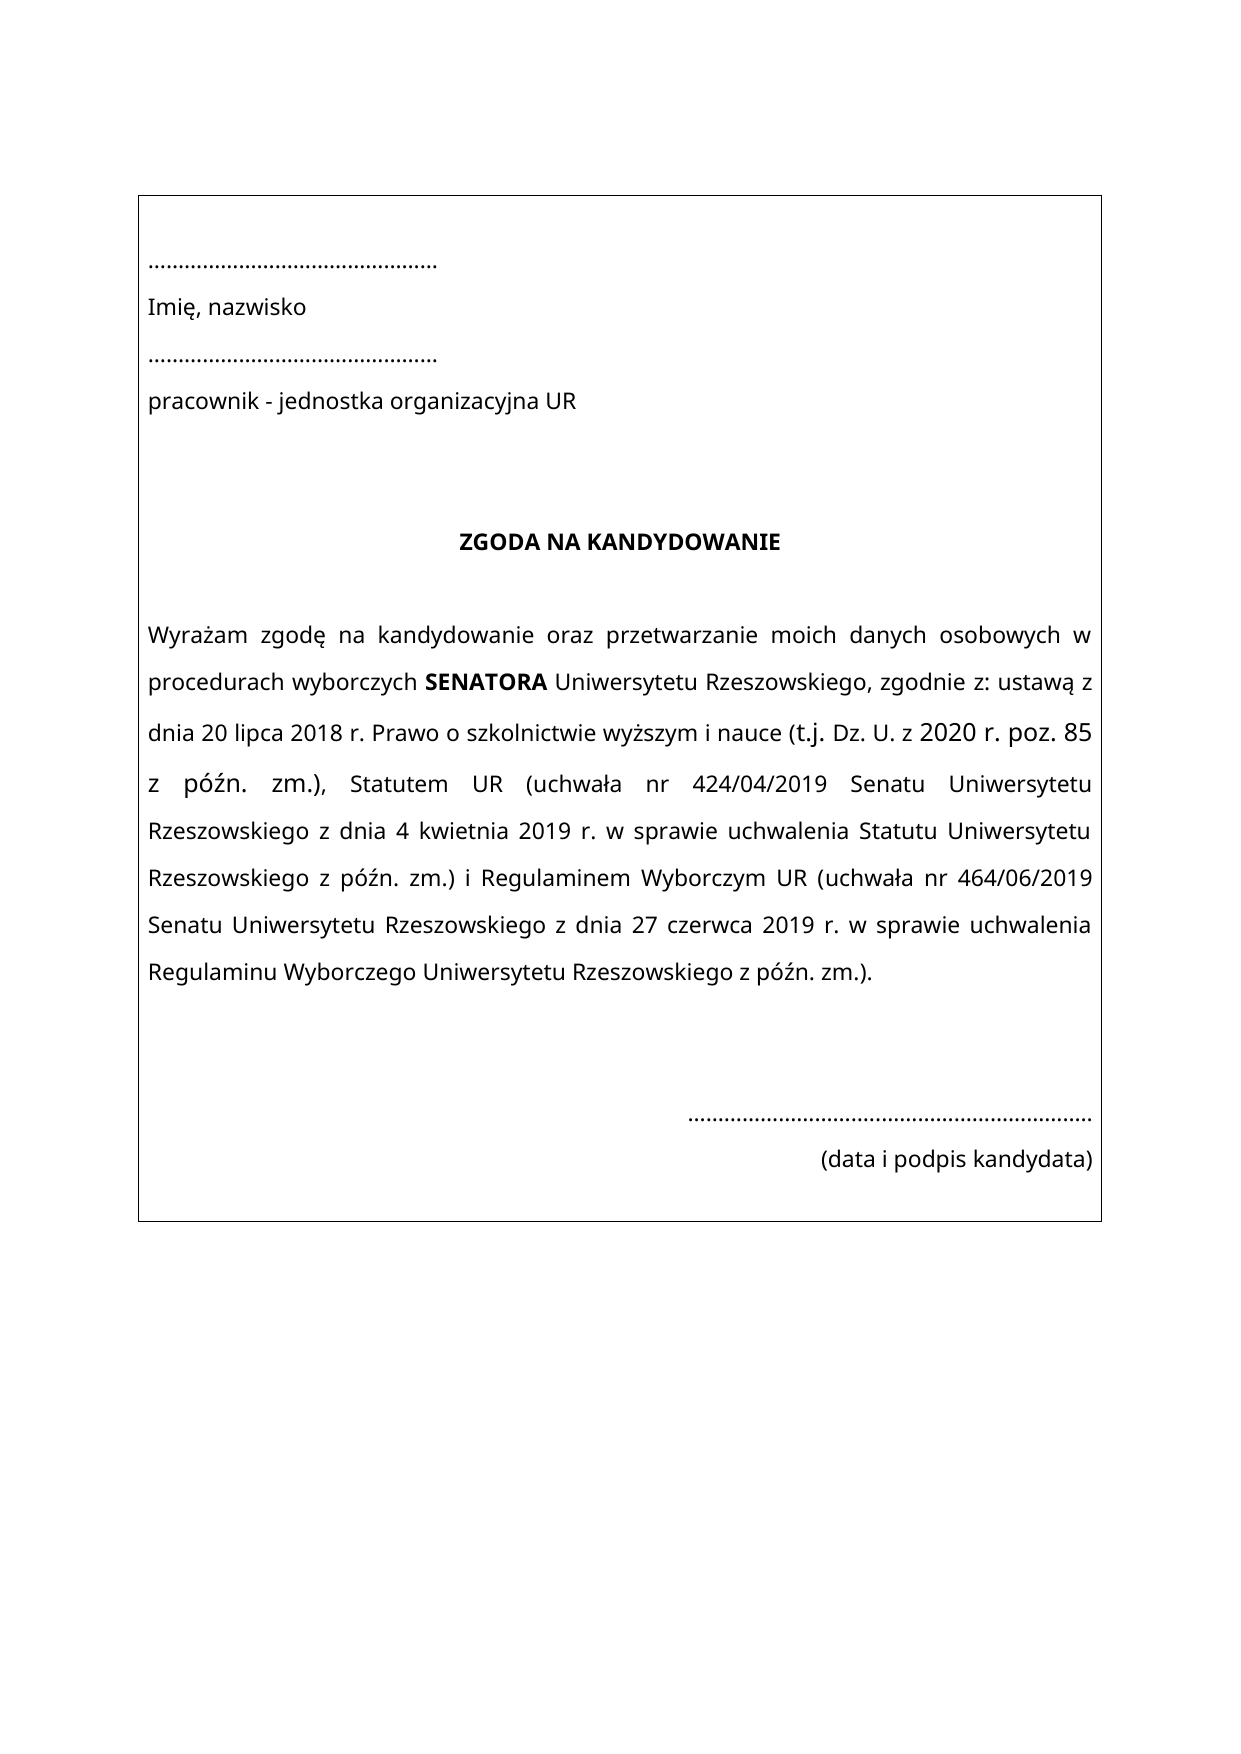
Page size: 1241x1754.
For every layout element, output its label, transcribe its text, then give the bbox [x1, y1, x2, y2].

text pracownik - jednostka organizacyjna UR [139, 382, 1101, 416]
text Wyrażam zgodę na kandydowanie oraz przetwarzanie moich danych osobowych w procedurach wyborczych SENATORA Uniwersytetu Rzeszowskiego, zgodnie z: ustawą z dnia 20 lipca 2018 r. Prawo o szkolnictwie wyższym i nauce (t.j. Dz. U. z 2020 r. poz. 85 z późn. zm.), Statutem UR (uchwała nr 424/04/2019 Senatu Uniwersytetu Rzeszowskiego z dnia 4 kwietnia 2019 r. w sprawie uchwalenia Statutu Uniwersytetu Rzeszowskiego z późn. zm.) i Regulaminem Wyborczym UR (uchwała nr 464/06/2019 Senatu Uniwersytetu Rzeszowskiego z dnia 27 czerwca 2019 r. w sprawie uchwalenia Regulaminu Wyborczego Uniwersytetu Rzeszowskiego z późn. zm.). [139, 616, 1101, 987]
text (data i podpis kandydata) [139, 1140, 1101, 1175]
text Imię, nazwisko [139, 288, 1101, 323]
text ………………………………………… [139, 241, 1101, 276]
text ………………………………………… [139, 335, 1101, 369]
text ZGODA NA KANDYDOWANIE [139, 523, 1101, 557]
text …………………………..…………………………….. [139, 1093, 1101, 1128]
